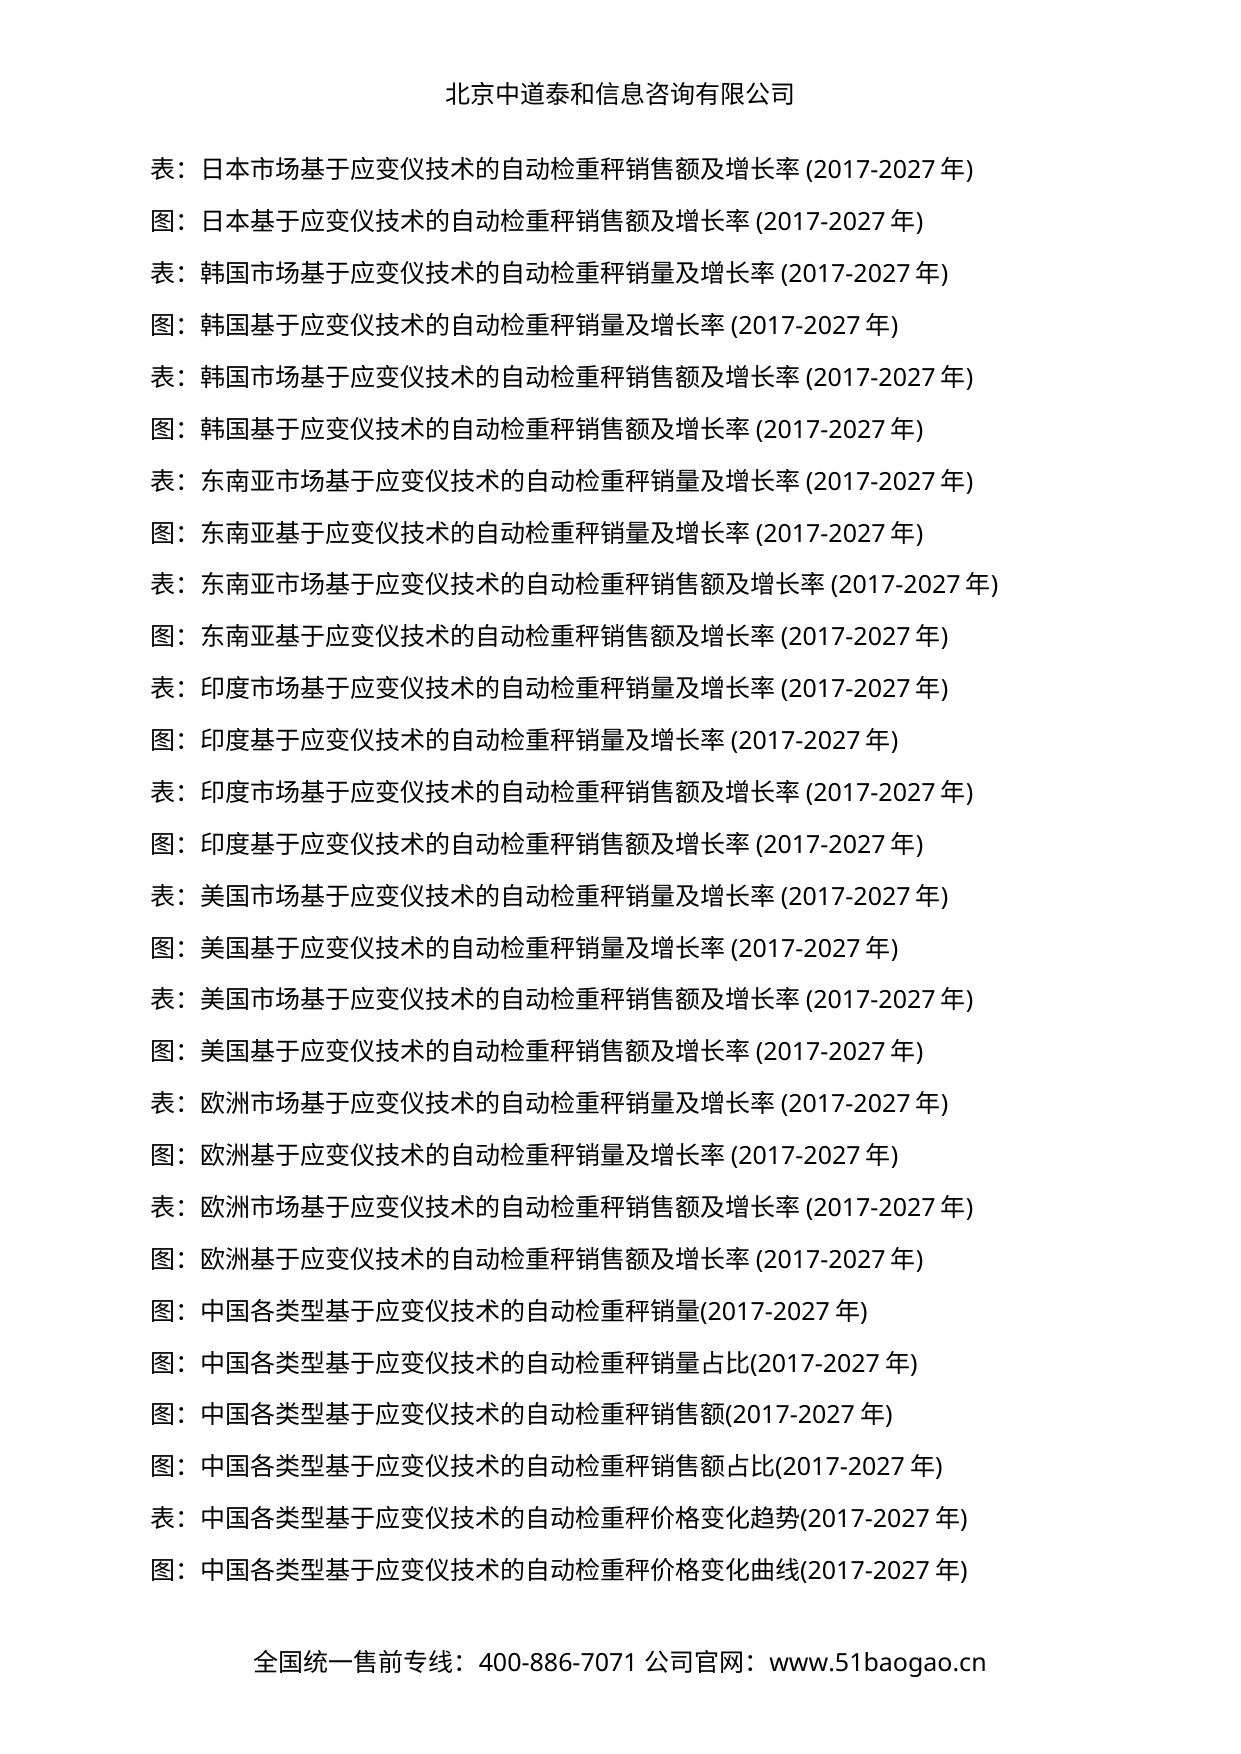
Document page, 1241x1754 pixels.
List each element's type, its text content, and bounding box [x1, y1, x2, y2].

text 图：中国各类型基于应变仪技术的自动检重秤销量占比(2017-2027年) [150, 1343, 1090, 1379]
text 图：东南亚基于应变仪技术的自动检重秤销售额及增长率 (2017-2027年) [150, 617, 1090, 653]
text 表：印度市场基于应变仪技术的自动检重秤销售额及增长率 (2017-2027年) [150, 772, 1090, 809]
text 图：中国各类型基于应变仪技术的自动检重秤销售额(2017-2027年) [150, 1395, 1090, 1431]
text 图：中国各类型基于应变仪技术的自动检重秤销量(2017-2027年) [150, 1291, 1090, 1327]
text 表：日本市场基于应变仪技术的自动检重秤销售额及增长率 (2017-2027年) [150, 150, 1090, 186]
text 图：印度基于应变仪技术的自动检重秤销量及增长率 (2017-2027年) [150, 721, 1090, 757]
text 图：印度基于应变仪技术的自动检重秤销售额及增长率 (2017-2027年) [150, 824, 1090, 861]
text 图：欧洲基于应变仪技术的自动检重秤销量及增长率 (2017-2027年) [150, 1136, 1090, 1172]
text 表：东南亚市场基于应变仪技术的自动检重秤销量及增长率 (2017-2027年) [150, 461, 1090, 497]
text 表：美国市场基于应变仪技术的自动检重秤销售额及增长率 (2017-2027年) [150, 980, 1090, 1016]
text 表：欧洲市场基于应变仪技术的自动检重秤销量及增长率 (2017-2027年) [150, 1084, 1090, 1120]
text 图：日本基于应变仪技术的自动检重秤销售额及增长率 (2017-2027年) [150, 202, 1090, 238]
text 表：东南亚市场基于应变仪技术的自动检重秤销售额及增长率 (2017-2027年) [150, 565, 1090, 601]
text 表：印度市场基于应变仪技术的自动检重秤销量及增长率 (2017-2027年) [150, 669, 1090, 705]
text 图：东南亚基于应变仪技术的自动检重秤销量及增长率 (2017-2027年) [150, 513, 1090, 549]
text 表：欧洲市场基于应变仪技术的自动检重秤销售额及增长率 (2017-2027年) [150, 1187, 1090, 1224]
text 图：韩国基于应变仪技术的自动检重秤销量及增长率 (2017-2027年) [150, 306, 1090, 342]
text 表：韩国市场基于应变仪技术的自动检重秤销量及增长率 (2017-2027年) [150, 254, 1090, 290]
text 图：中国各类型基于应变仪技术的自动检重秤价格变化曲线(2017-2027年) [150, 1551, 1090, 1587]
text 图：美国基于应变仪技术的自动检重秤销售额及增长率 (2017-2027年) [150, 1032, 1090, 1068]
text 图：中国各类型基于应变仪技术的自动检重秤销售额占比(2017-2027年) [150, 1447, 1090, 1483]
text 表：美国市场基于应变仪技术的自动检重秤销量及增长率 (2017-2027年) [150, 876, 1090, 912]
text 图：欧洲基于应变仪技术的自动检重秤销售额及增长率 (2017-2027年) [150, 1239, 1090, 1276]
text 图：韩国基于应变仪技术的自动检重秤销售额及增长率 (2017-2027年) [150, 409, 1090, 446]
text 图：美国基于应变仪技术的自动检重秤销量及增长率 (2017-2027年) [150, 928, 1090, 964]
text 表：韩国市场基于应变仪技术的自动检重秤销售额及增长率 (2017-2027年) [150, 357, 1090, 394]
text 表：中国各类型基于应变仪技术的自动检重秤价格变化趋势(2017-2027年) [150, 1499, 1090, 1535]
